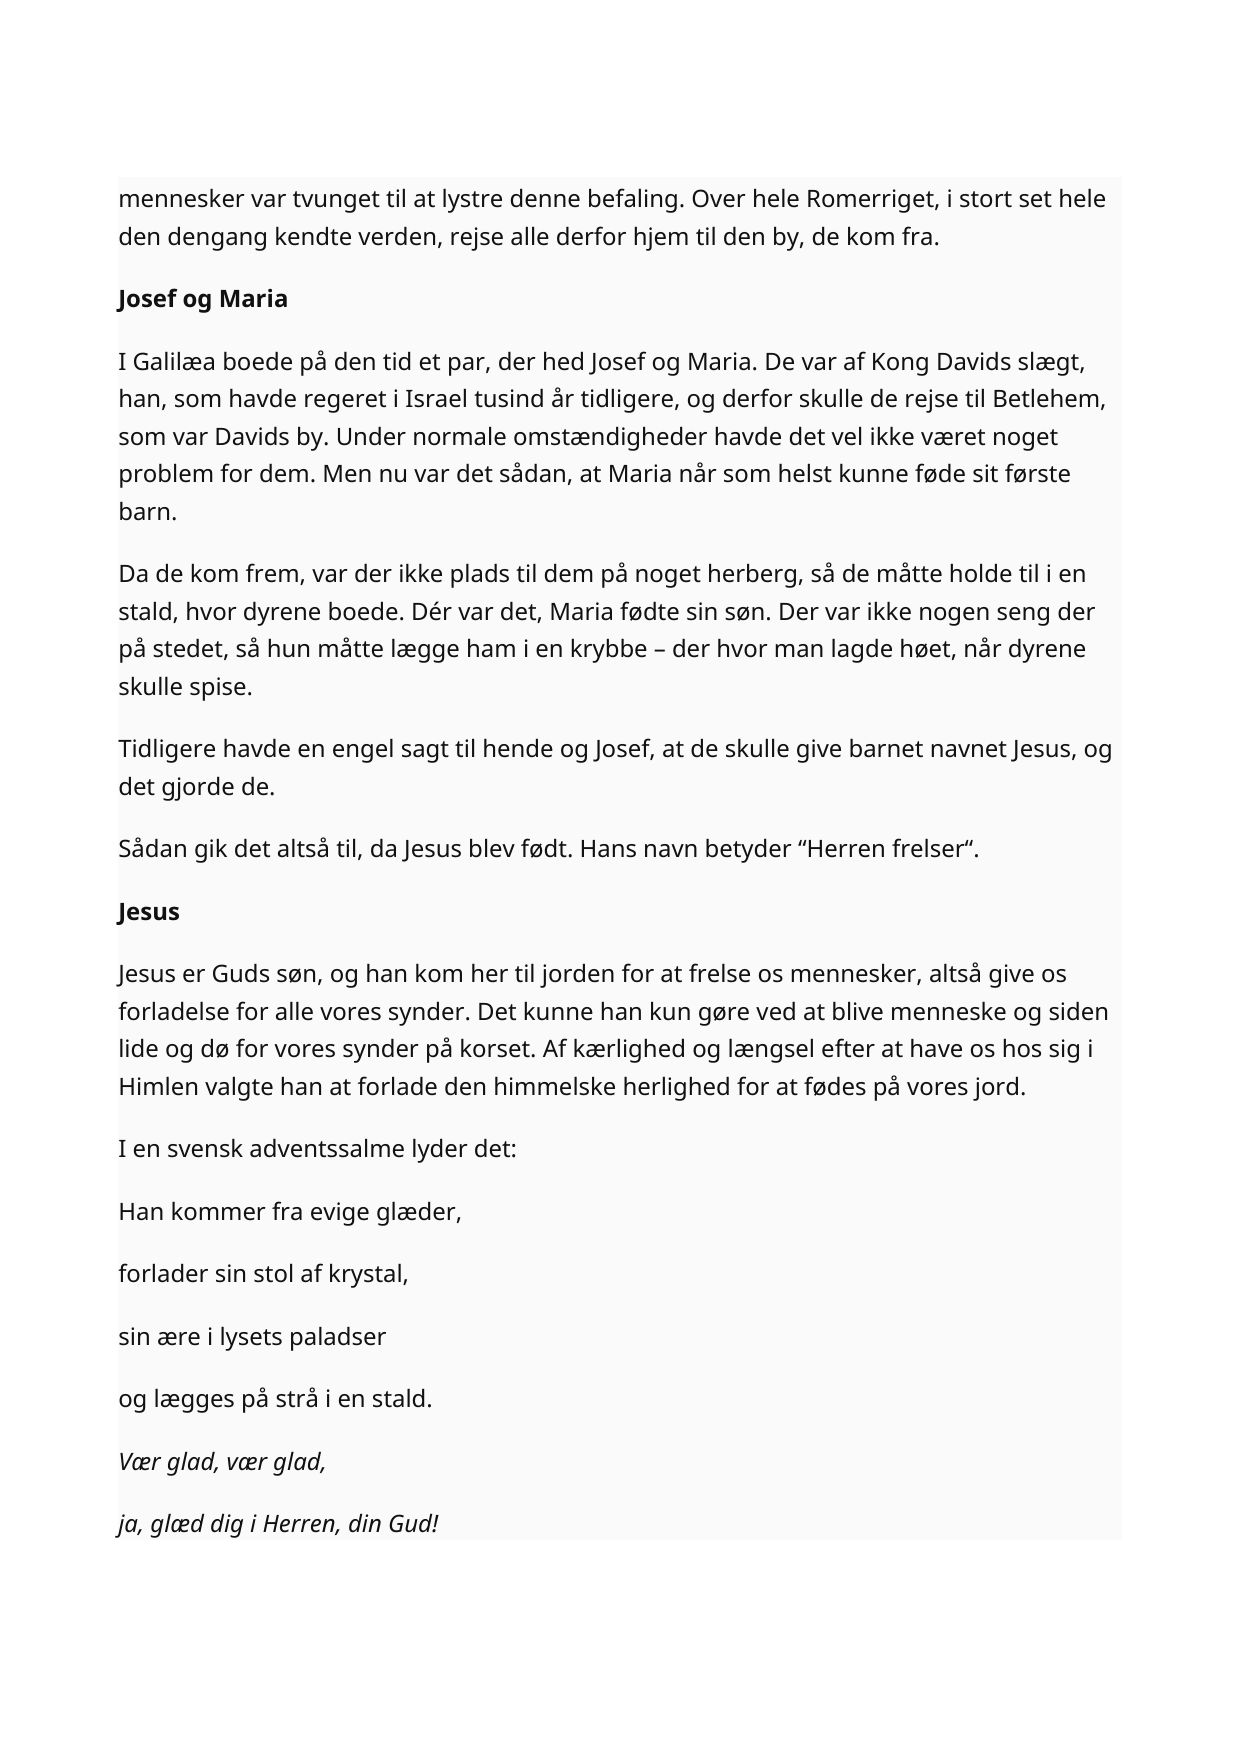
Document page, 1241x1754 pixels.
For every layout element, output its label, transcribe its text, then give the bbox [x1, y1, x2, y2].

text Tidligere havde en engel sagt til hende og Josef, at de skulle give barnet navnet Jesus, og det gjorde de. [118, 727, 1122, 802]
text Han kommer fra evige glæder, [118, 1190, 1122, 1227]
text Sådan gik det altså til, da Jesus blev født. Hans navn betyder “Herren frelser“. [118, 827, 1122, 865]
text Josef og Maria [118, 277, 1122, 315]
text Jesus [118, 890, 1122, 927]
text sin ære i lysets paladser [118, 1315, 1122, 1352]
text I Galilæa boede på den tid et par, der hed Josef og Maria. De var af Kong Davids slægt, han, som havde regeret i Israel tusind år tidligere, og derfor skulle de rejse til Betlehem, som var Davids by. Under normale omstændigheder havde det vel ikke været noget problem for dem. Men nu var det sådan, at Maria når som helst kunne føde sit første barn. [118, 340, 1122, 527]
text Da de kom frem, var der ikke plads til dem på noget herberg, så de måtte holde til i en stald, hvor dyrene boede. Dér var det, Maria fødte sin søn. Der var ikke nogen seng der på stedet, så hun måtte lægge ham i en krybbe – der hvor man lagde høet, når dyrene skulle spise. [118, 552, 1122, 702]
text forlader sin stol af krystal, [118, 1252, 1122, 1290]
text Jesus er Guds søn, og han kom her til jorden for at frelse os mennesker, altså give os forladelse for alle vores synder. Det kunne han kun gøre ved at blive menneske og siden lide og dø for vores synder på korset. Af kærlighed og længsel efter at have os hos sig i Himlen valgte han at forlade den himmelske herlighed for at fødes på vores jord. [118, 952, 1122, 1102]
text Vær glad, vær glad, [118, 1440, 1122, 1477]
text ja, glæd dig i Herren, din Gud! [118, 1502, 1122, 1540]
text I en svensk adventssalme lyder det: [118, 1127, 1122, 1165]
text og lægges på strå i en stald. [118, 1377, 1122, 1415]
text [118, 177, 1122, 252]
